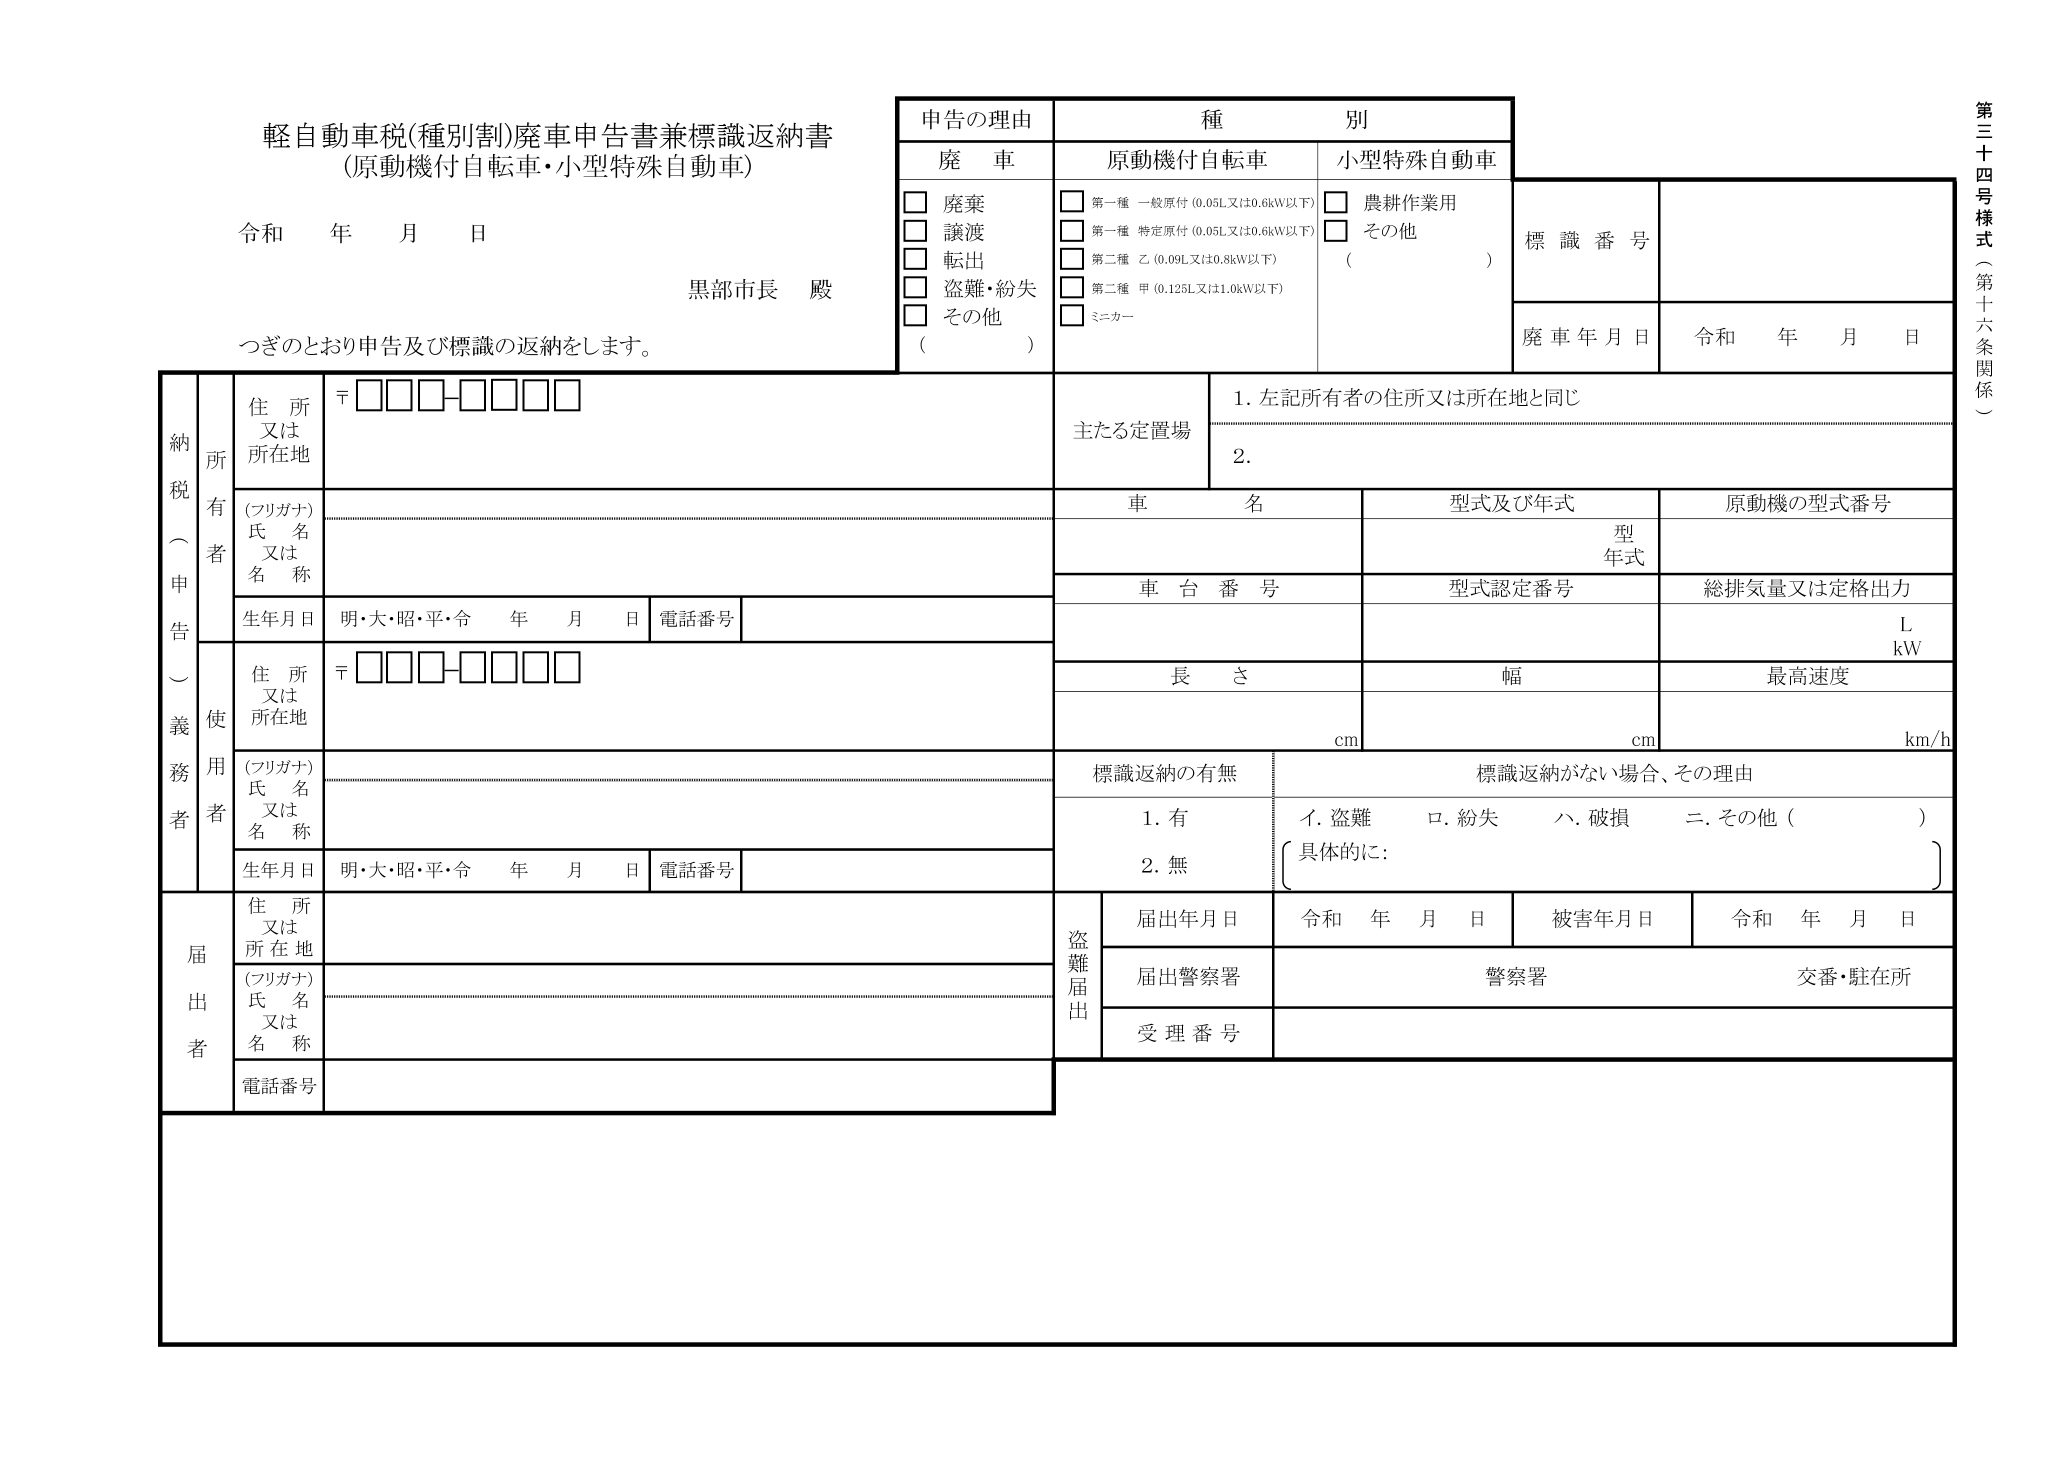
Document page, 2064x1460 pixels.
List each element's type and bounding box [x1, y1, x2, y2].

picture [157, 95, 1993, 1347]
